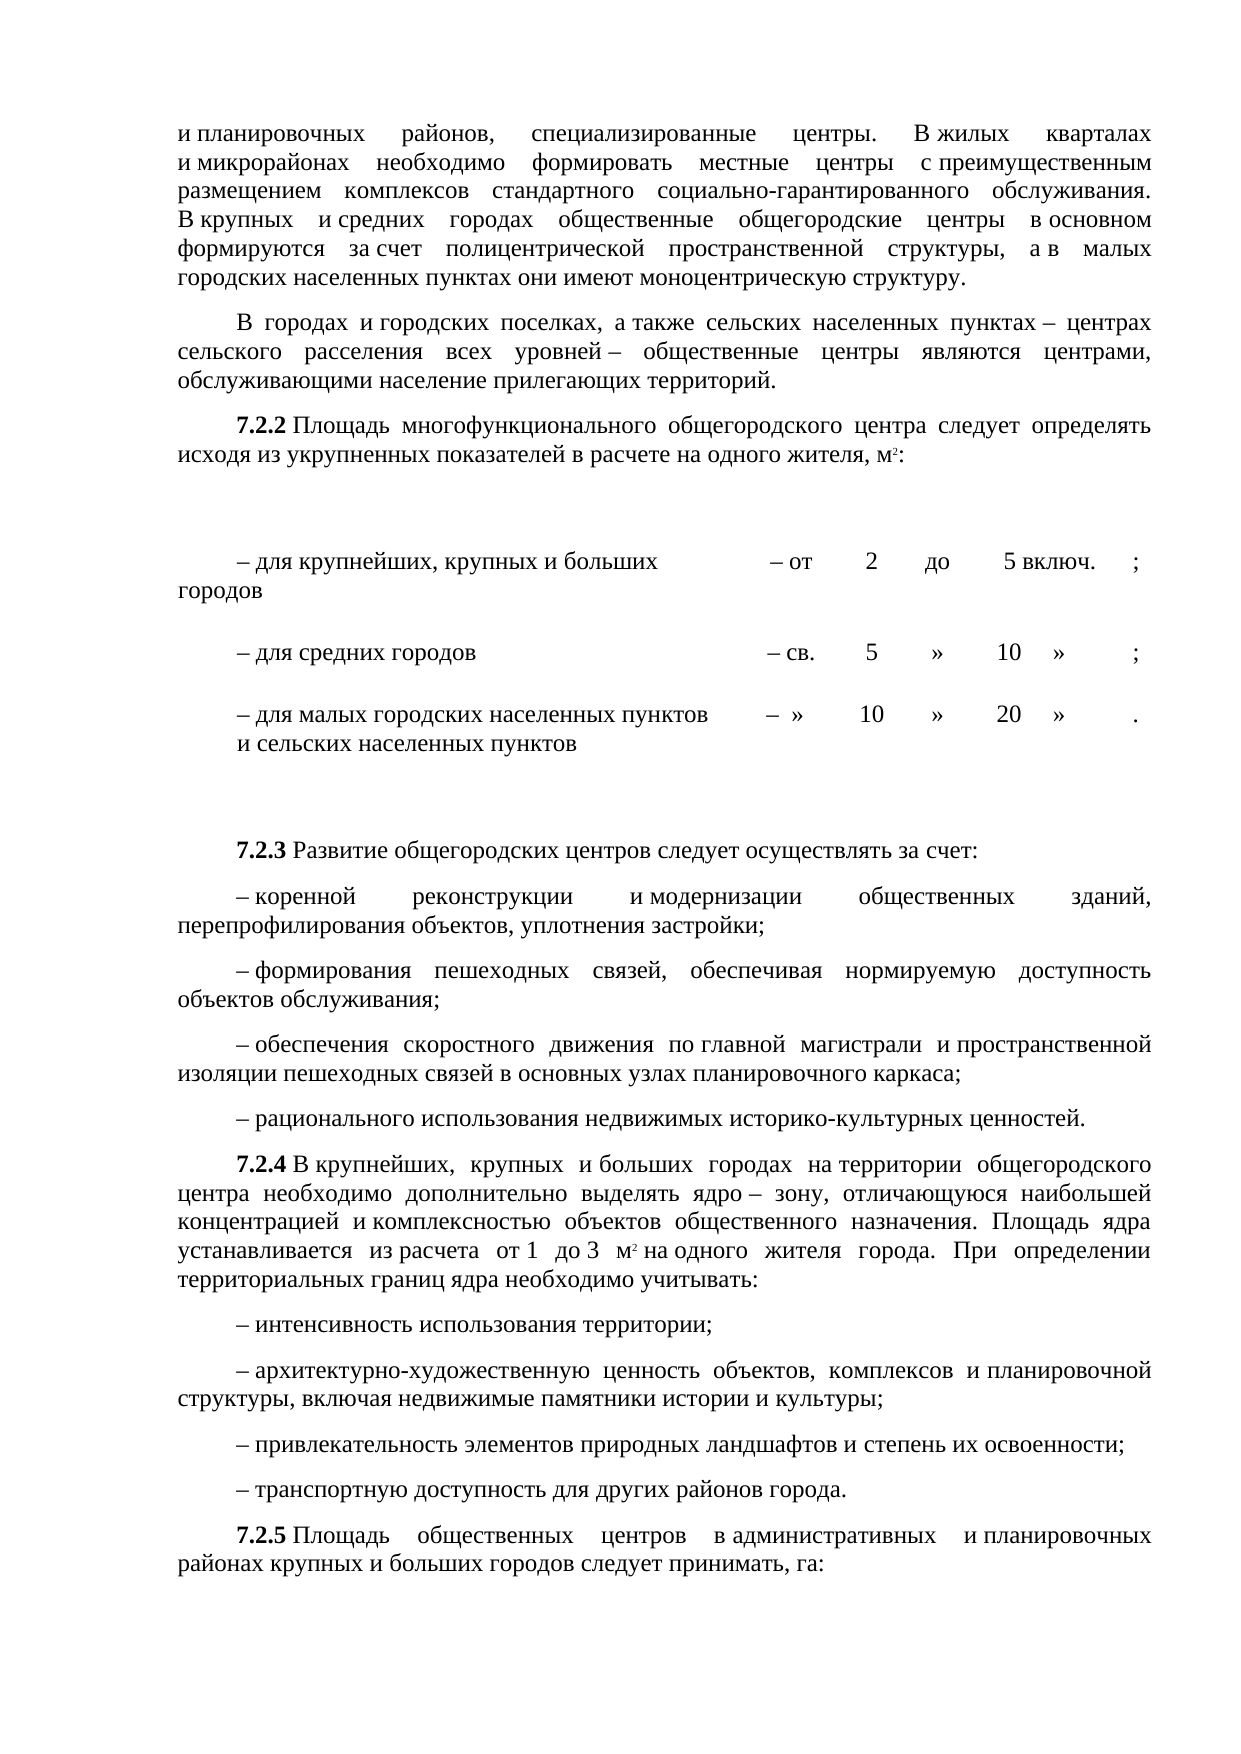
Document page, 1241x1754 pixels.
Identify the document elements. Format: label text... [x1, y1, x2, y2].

table_cell 20 » [967, 683, 1132, 773]
table_cell . [1132, 683, 1152, 773]
table_header ; [1132, 530, 1152, 621]
text 7.2.5 Площадь общественных центров в административных и планировочных районах крупных и больших городов следует принимать, га: [177, 1520, 1152, 1577]
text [177, 118, 1152, 291]
text – привлекательность элементов природных ландшафтов и степень их освоенности; [177, 1429, 1152, 1458]
table_cell ; [1132, 621, 1152, 683]
table_cell 10 [836, 683, 907, 773]
text 7.2.3 Развитие общегородских центров следует осуществлять за счет: [177, 836, 1152, 864]
table_header – от [746, 530, 836, 621]
text – формирования пешеходных связей, обеспечивая нормируемую доступность объектов обслуживания; [177, 955, 1152, 1013]
table_header – для крупнейших, крупных и больших городов [177, 530, 746, 621]
text – архитектурно-художественную ценность объектов, комплексов и планировочной структуры, включая недвижимые памятники истории и культуры; [177, 1355, 1152, 1412]
text – рационального использования недвижимых историко-культурных ценностей. [177, 1103, 1152, 1132]
table_header 2 [836, 530, 907, 621]
table_cell – для малых городских населенных пунктов и сельских населенных пунктов [177, 683, 746, 773]
text – коренной реконструкции и модернизации общественных зданий, перепрофилирования объектов, уплотнения застройки; [177, 881, 1152, 938]
table_cell » [908, 683, 967, 773]
table_cell » [908, 621, 967, 683]
text В городах и городских поселках, а также сельских населенных пунктах – центрах сельского расселения всех уровней – общественные центры являются центрами, обслуживающими население прилегающих территорий. [177, 307, 1152, 393]
text – обеспечения скоростного движения по главной магистрали и пространственной изоляции пешеходных связей в основных узлах планировочного каркаса; [177, 1029, 1152, 1087]
text 7.2.2 Площадь многофункционального общегородского центра следует определять исходя из укрупненных показателей в расчете на одного жителя, м2: [177, 410, 1152, 468]
table_header 5 включ. [967, 530, 1132, 621]
table_cell – для средних городов [177, 621, 746, 683]
table_header до [908, 530, 967, 621]
table_cell – св. [746, 621, 836, 683]
table_cell – » [746, 683, 836, 773]
text – интенсивность использования территории; [177, 1309, 1152, 1338]
text – транспортную доступность для других районов города. [177, 1474, 1152, 1503]
text 7.2.4 В крупнейших, крупных и больших городах на территории общегородского центра необходимо дополнительно выделять ядро – зону, отличающуюся наибольшей концентрацией и комплексностью объектов общественного назначения. Площадь ядра устанавливается из расчета от 1 до 3 м2 на одного жителя города. При определении территориальных границ ядра необходимо учитывать: [177, 1149, 1152, 1293]
table_cell 5 [836, 621, 907, 683]
table_cell 10 » [967, 621, 1132, 683]
